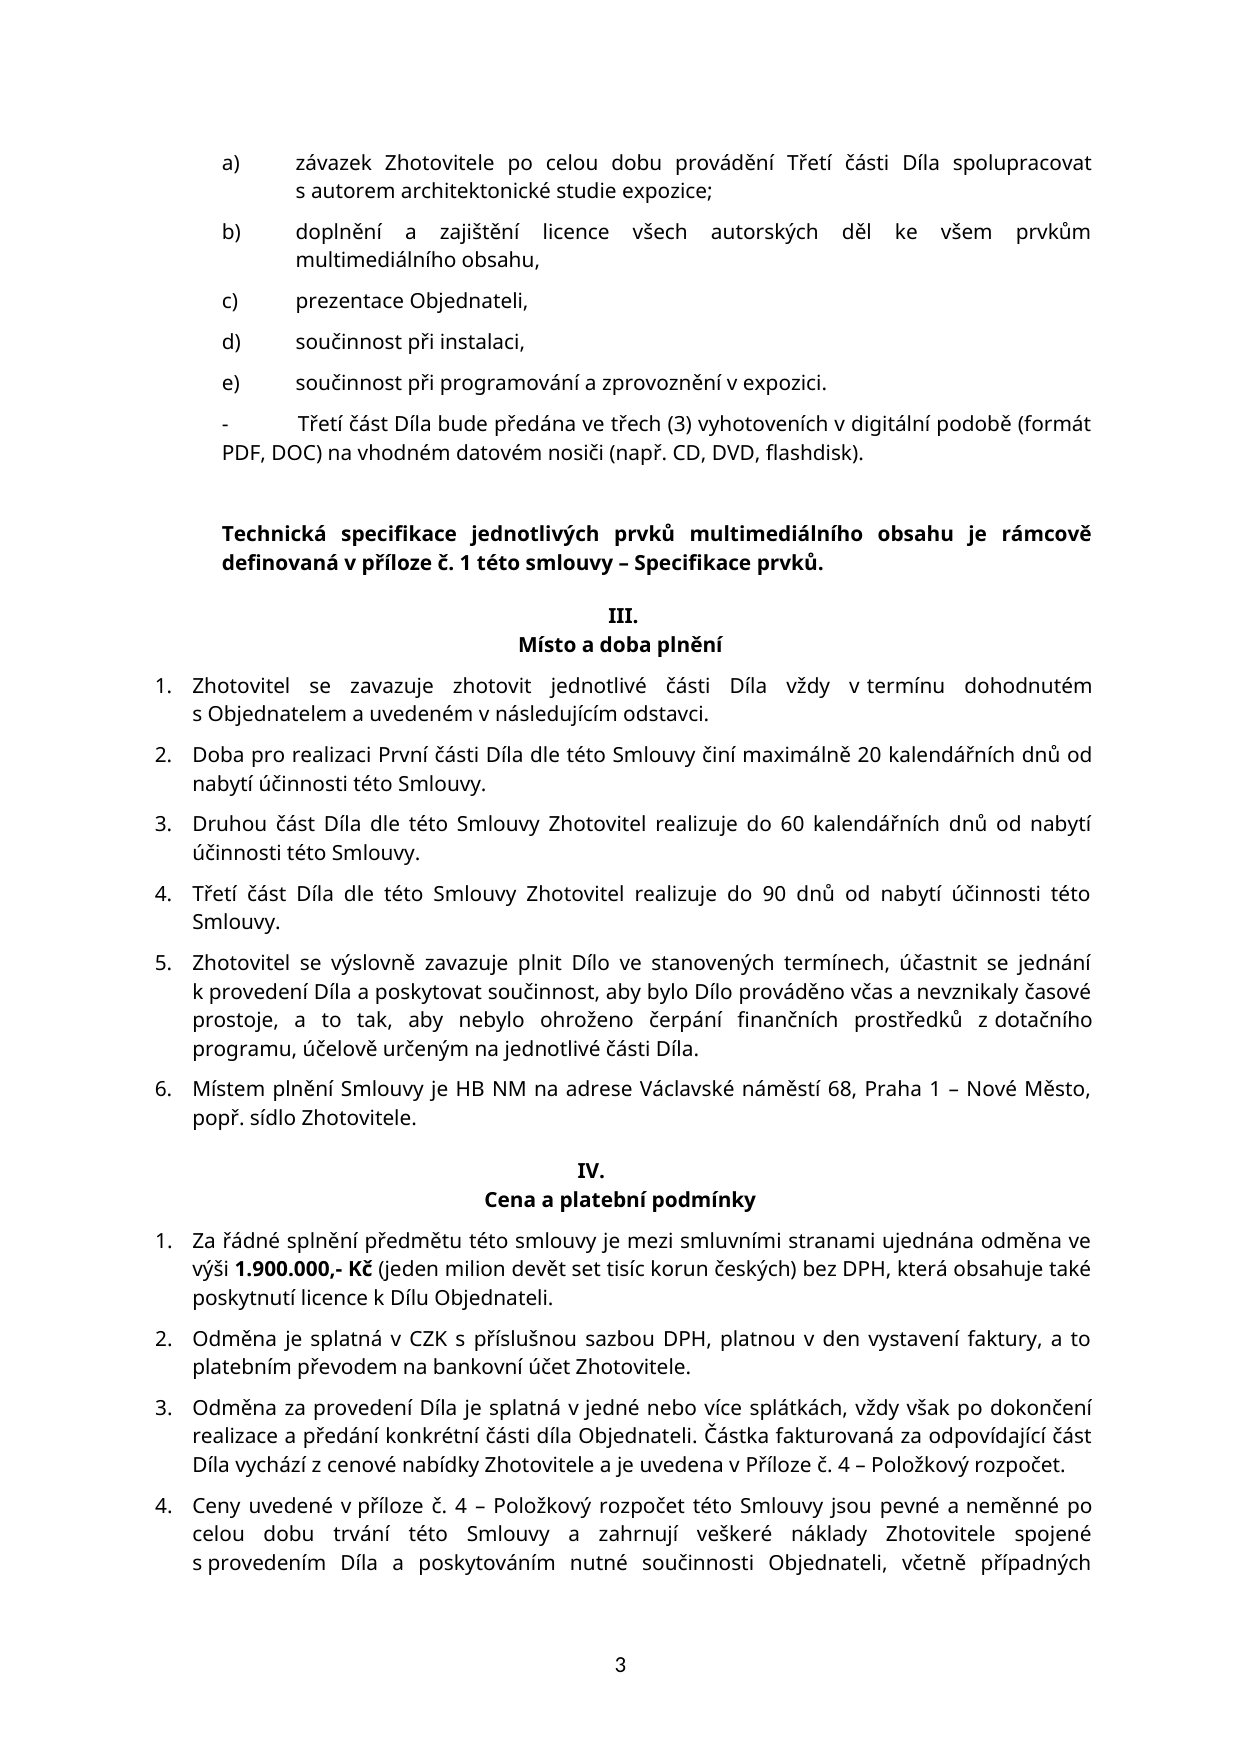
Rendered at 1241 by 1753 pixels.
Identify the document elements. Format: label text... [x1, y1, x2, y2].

subtitle Třetí část Díla bude předána ve třech (3) vyhotoveních v digitální podobě (formát PDF, DOC) na vhodném datovém nosiči (např. CD, DVD, flashdisk). [222, 409, 1092, 466]
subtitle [155, 1491, 1092, 1576]
subtitle Zhotovitel se zavazuje zhotovit jednotlivé části Díla vždy v termínu dohodnutém s Objednatelem a uvedeném v následujícím odstavci. [154, 671, 1092, 728]
text Cena a platební podmínky [148, 1185, 1092, 1213]
subtitle Třetí část Díla dle této Smlouvy Zhotovitel realizuje do 90 dnů od nabytí účinnosti této Smlouvy. [154, 879, 1092, 936]
subtitle Za řádné splnění předmětu této smlouvy je mezi smluvními stranami ujednána odměna ve výši 1.900.000,- Kč (jeden milion devět set tisíc korun českých) bez DPH, která obsahuje také poskytnutí licence k Dílu Objednateli. [155, 1226, 1092, 1311]
subtitle součinnost při instalaci, [222, 327, 1092, 356]
subtitle Zhotovitel se výslovně zavazuje plnit Dílo ve stanovených termínech, účastnit se jednání k provedení Díla a poskytovat součinnost, aby bylo Dílo prováděno včas a nevznikaly časové prostoje, a to tak, aby nebylo ohroženo čerpání finančních prostředků z dotačního programu, účelově určeným na jednotlivé části Díla. [154, 948, 1092, 1062]
subtitle prezentace Objednateli, [222, 286, 1092, 315]
subtitle součinnost při programování a zprovoznění v expozici. [222, 368, 1092, 397]
subtitle Odměna za provedení Díla je splatná v jedné nebo více splátkách, vždy však po dokončení realizace a předání konkrétní části díla Objednateli. Částka fakturovaná za odpovídající část Díla vychází z cenové nabídky Zhotovitele a je uvedena v Příloze č. 4 – Položkový rozpočet. [155, 1393, 1092, 1478]
subtitle Místem plnění Smlouvy je HB NM na adrese Václavské náměstí 68, Praha 1 – Nové Město, popř. sídlo Zhotovitele. [154, 1074, 1092, 1131]
subtitle závazek Zhotovitele po celou dobu provádění Třetí části Díla spolupracovat s autorem architektonické studie expozice; [222, 148, 1092, 204]
text Technická specifikace jednotlivých prvků multimediálního obsahu je rámcově definovaná v příloze č. 1 této smlouvy – Specifikace prvků. [222, 519, 1092, 576]
subtitle Odměna je splatná v CZK s příslušnou sazbou DPH, platnou v den vystavení faktury, a to platebním převodem na bankovní účet Zhotovitele. [155, 1324, 1092, 1381]
subtitle Doba pro realizaci První části Díla dle této Smlouvy činí maximálně 20 kalendářních dnů od nabytí účinnosti této Smlouvy. [154, 740, 1092, 797]
subtitle doplnění a zajištění licence všech autorských děl ke všem prvkům multimediálního obsahu, [222, 217, 1092, 274]
subtitle Druhou část Díla dle této Smlouvy Zhotovitel realizuje do 60 kalendářních dnů od nabytí účinnosti této Smlouvy. [154, 809, 1092, 866]
text Místo a doba plnění [148, 630, 1092, 658]
